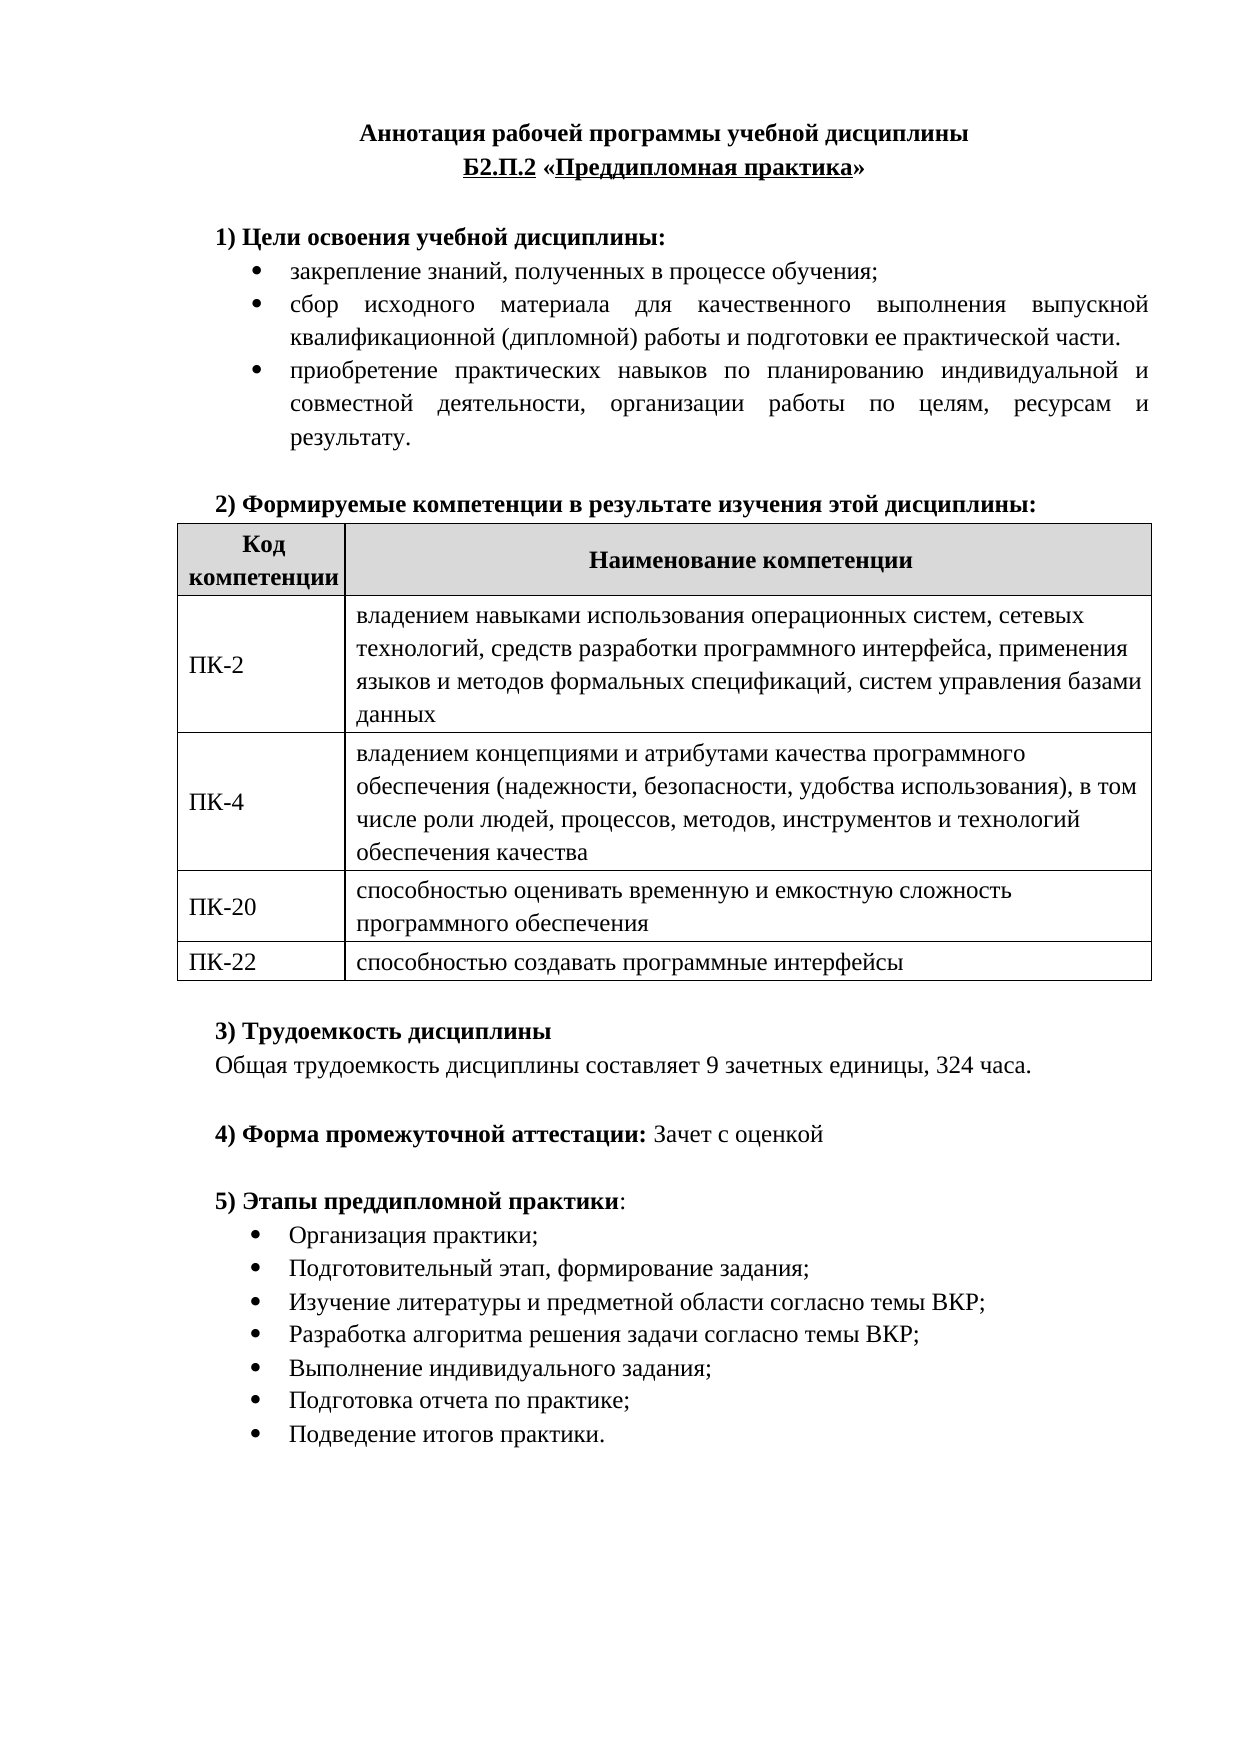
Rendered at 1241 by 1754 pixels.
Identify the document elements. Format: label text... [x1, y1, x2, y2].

list Изучение литературы и предметной области согласно темы ВКР; [251, 1287, 1151, 1315]
list Подведение итогов практики. [251, 1419, 1151, 1447]
text Аннотация рабочей программы учебной дисциплины [177, 118, 1151, 147]
list Подготовка отчета по практике; [251, 1386, 1151, 1414]
text Б2.П.2 «Преддипломная практика» [177, 152, 1151, 180]
text Общая трудоемкость дисциплины составляет 9 зачетных единицы, 324 часа. [215, 1050, 1151, 1079]
list сбор исходного материала для качественного выполнения выпускной квалификационной (дипломной) работы и подготовки ее практической части. [252, 289, 1149, 351]
text 1) Цели освоения учебной дисциплины: [215, 222, 1151, 251]
table_cell способностью оценивать временную и емкостную сложность программного обеспечения [346, 871, 1151, 941]
text 3) Трудоемкость дисциплины [215, 1016, 1151, 1045]
table_cell ПК-4 [178, 733, 344, 870]
list Разработка алгоритма решения задачи согласно темы ВКР; [251, 1319, 1151, 1348]
table_cell владением навыками использования операционных систем, сетевых технологий, средств разработки программного интерфейса, применения языков и методов формальных спецификаций, систем управления базами данных [346, 596, 1151, 732]
list приобретение практических навыков по планированию индивидуальной и совместной деятельности, организации работы по целям, ресурсам и результату. [252, 356, 1149, 450]
list Выполнение индивидуального задания; [251, 1353, 1151, 1381]
list Подготовительный этап, формирование задания; [251, 1253, 1151, 1282]
table_cell ПК-22 [178, 942, 344, 980]
table_cell ПК-20 [178, 871, 344, 941]
table_cell владением концепциями и атрибутами качества программного обеспечения (надежности, безопасности, удобства использования), в том числе роли людей, процессов, методов, инструментов и технологий обеспечения качества [346, 733, 1151, 870]
table_header Код компетенции [178, 524, 344, 595]
text 5) Этапы преддипломной практики: [215, 1186, 1151, 1215]
text 2) Формируемые компетенции в результате изучения этой дисциплины: [215, 489, 1151, 518]
list Организация практики; [251, 1221, 1151, 1249]
table_cell ПК-2 [178, 596, 344, 732]
text 4) Форма промежуточной аттестации: Зачет с оценкой [215, 1119, 1151, 1147]
list закрепление знаний, полученных в процессе обучения; [252, 256, 1152, 285]
table_header Наименование компетенции [346, 524, 1151, 595]
table_cell способностью создавать программные интерфейсы [346, 942, 1151, 980]
